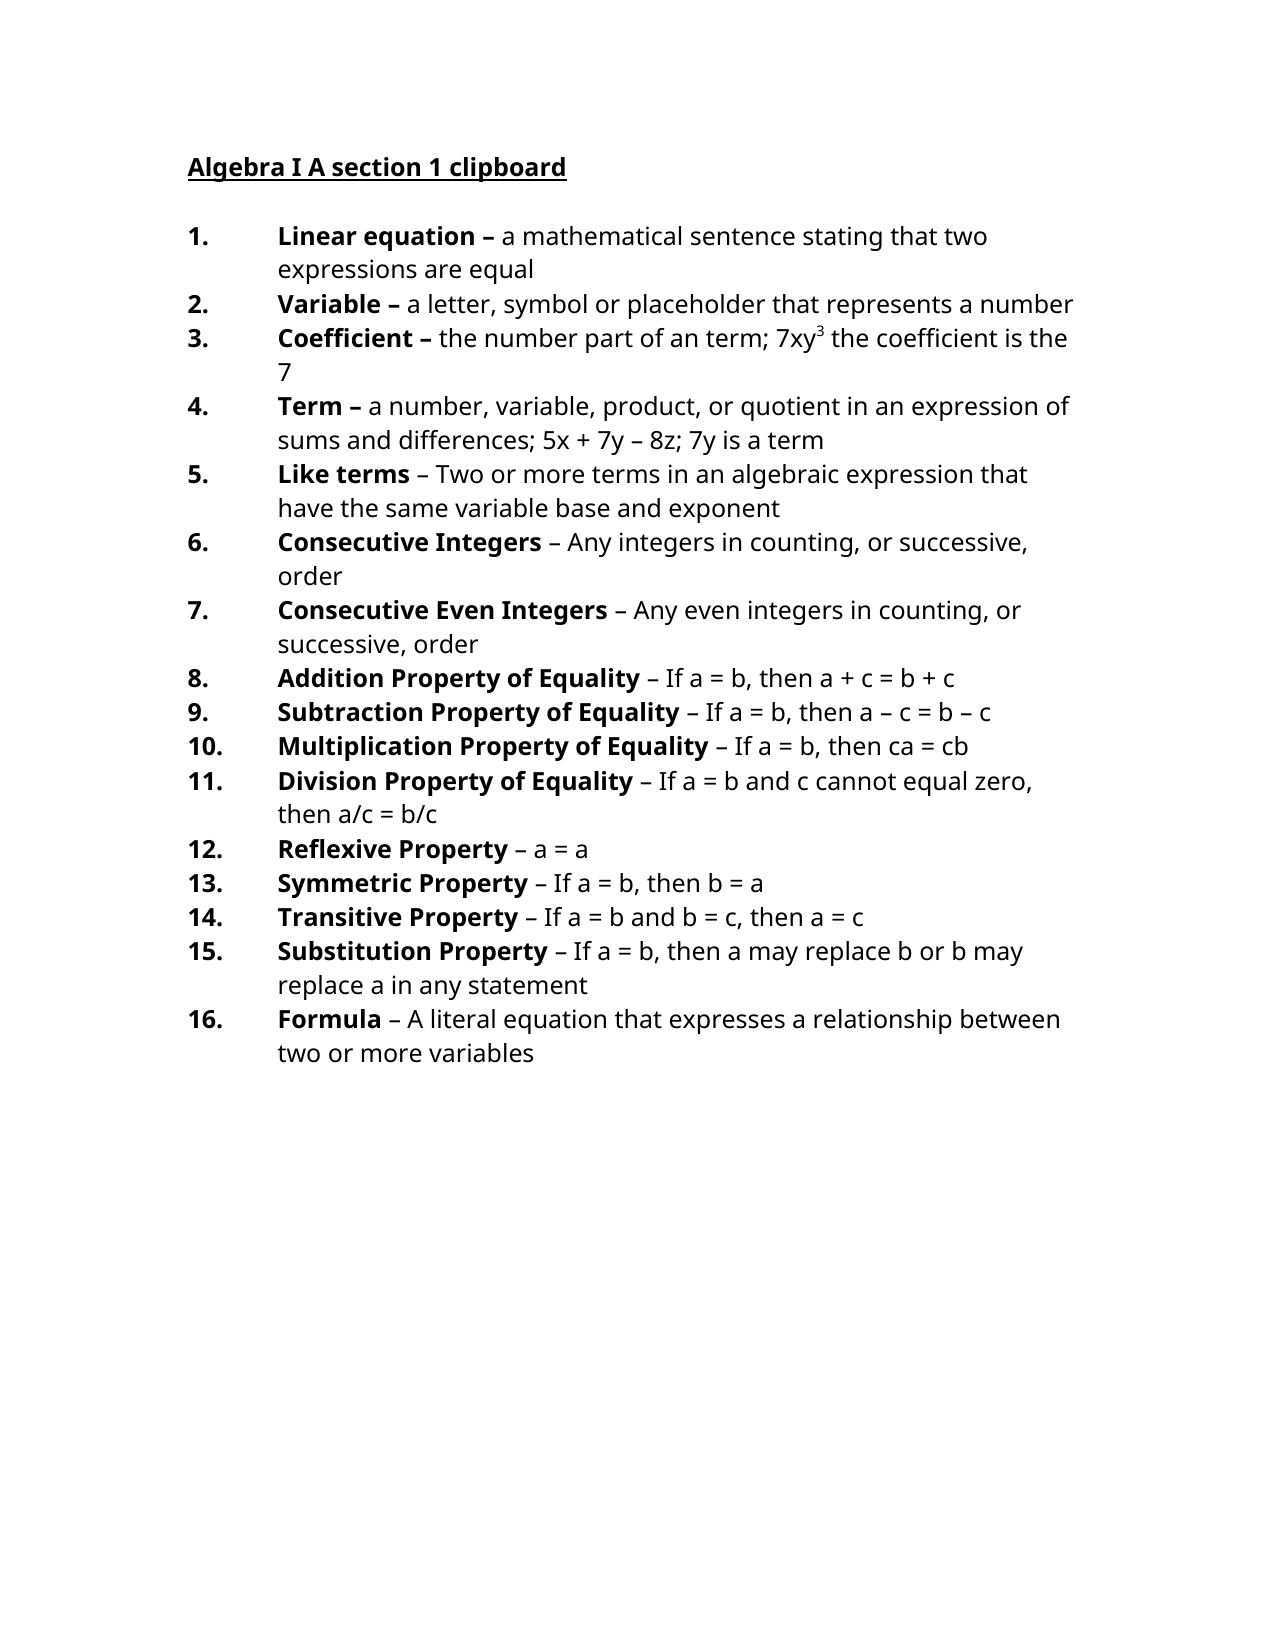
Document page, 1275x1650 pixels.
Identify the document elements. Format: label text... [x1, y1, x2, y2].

list Linear equation – a mathematical sentence stating that two expressions are equal [187, 218, 1087, 286]
list Formula – A literal equation that expresses a relationship between two or more variables [187, 1002, 1087, 1070]
list Reflexive Property – a = a [187, 831, 1087, 865]
list Subtraction Property of Equality – If a = b, then a – c = b – c [187, 695, 1144, 729]
list Multiplication Property of Equality – If a = b, then ca = cb [187, 729, 1087, 763]
list Consecutive Integers – Any integers in counting, or successive, order [187, 525, 1087, 593]
list Coefficient – the number part of an term; 7xy3 the coefficient is the 7 [187, 320, 1087, 388]
list Like terms – Two or more terms in an algebraic expression that have the same variable base and exponent [187, 457, 1087, 525]
text Algebra I A section 1 clipboard [187, 150, 1087, 184]
list Term – a number, variable, product, or quotient in an expression of sums and differences; 5x + 7y – 8z; 7y is a term [187, 388, 1087, 457]
list Consecutive Even Integers – Any even integers in counting, or successive, order [187, 593, 1087, 661]
list Division Property of Equality – If a = b and c cannot equal zero, then a/c = b/c [187, 763, 1087, 831]
list Addition Property of Equality – If a = b, then a + c = b + c [187, 661, 1087, 695]
list Variable – a letter, symbol or placeholder that represents a number [187, 286, 1087, 320]
list Substitution Property – If a = b, then a may replace b or b may replace a in any statement [187, 933, 1087, 1002]
list Transitive Property – If a = b and b = c, then a = c [187, 899, 1087, 933]
list Symmetric Property – If a = b, then b = a [187, 865, 1087, 899]
